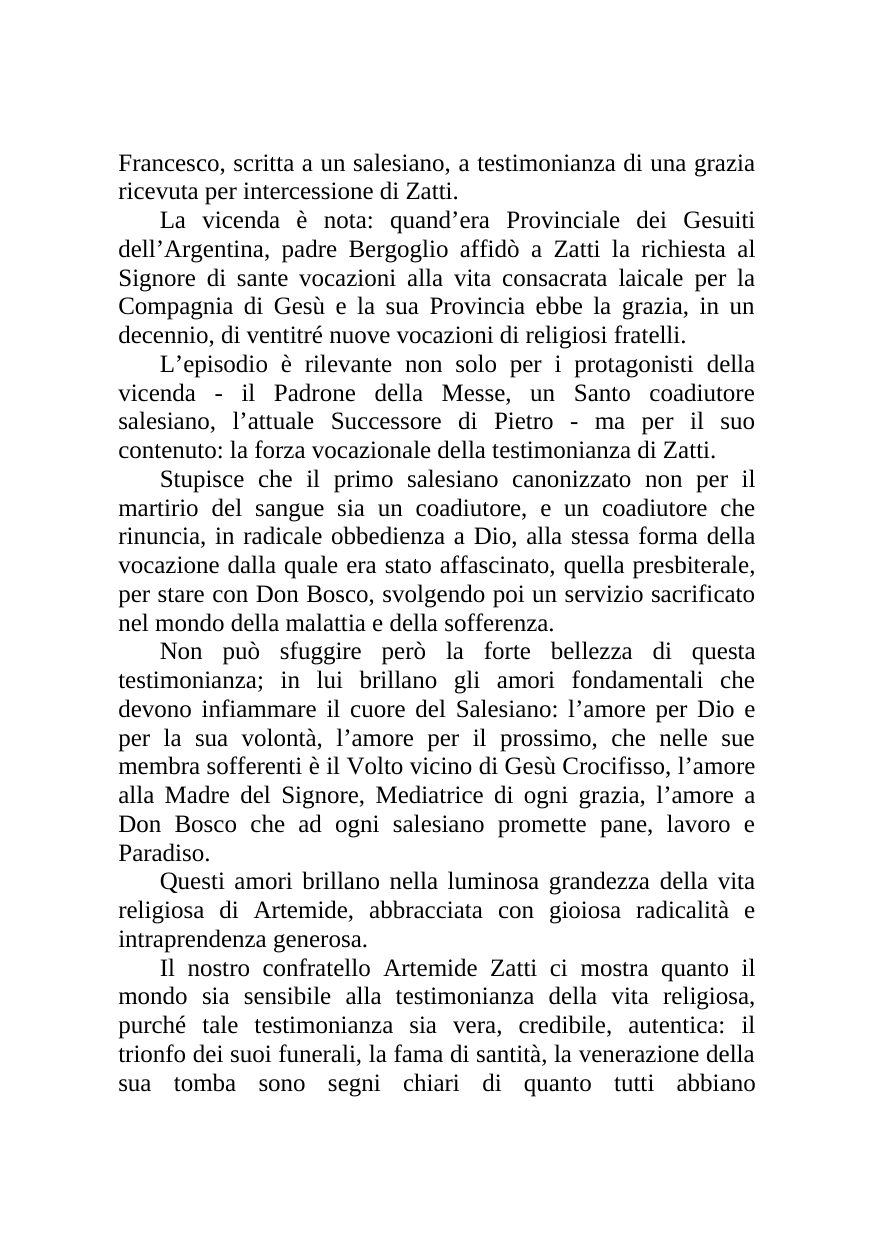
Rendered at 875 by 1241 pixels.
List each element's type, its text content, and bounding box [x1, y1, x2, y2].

text Stupisce che il primo salesiano canonizzato non per il martirio del sangue sia un coadiutore, e un coadiutore che rinuncia, in radicale obbedienza a Dio, alla stessa forma della vocazione dalla quale era stato affascinato, quella presbiterale, per stare con Don Bosco, svolgendo poi un servizio sacrificato nel mondo della malattia e della sofferenza. [118, 464, 756, 636]
text La vicenda è nota: quand’era Provinciale dei Gesuiti dell’Argentina, padre Bergoglio affidò a Zatti la richiesta al Signore di sante vocazioni alla vita consacrata laicale per la Compagnia di Gesù e la sua Provincia ebbe la grazia, in un decennio, di ventitré nuove vocazioni di religiosi fratelli. [118, 205, 756, 349]
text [118, 953, 756, 1096]
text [118, 148, 756, 205]
text Non può sfuggire però la forte bellezza di questa testimonianza; in lui brillano gli amori fondamentali che devono infiammare il cuore del Salesiano: l’amore per Dio e per la sua volontà, l’amore per il prossimo, che nelle sue membra sofferenti è il Volto vicino di Gesù Crocifisso, l’amore alla Madre del Signore, Mediatrice di ogni grazia, l’amore a Don Bosco che ad ogni salesiano promette pane, lavoro e Paradiso. [118, 636, 756, 866]
text L’episodio è rilevante non solo per i protagonisti della vicenda - il Padrone della Messe, un Santo coadiutore salesiano, l’attuale Successore di Pietro - ma per il suo contenuto: la forza vocazionale della testimonianza di Zatti. [118, 349, 756, 464]
text Questi amori brillano nella luminosa grandezza della vita religiosa di Artemide, abbracciata con gioiosa radicalità e intraprendenza generosa. [118, 866, 756, 953]
